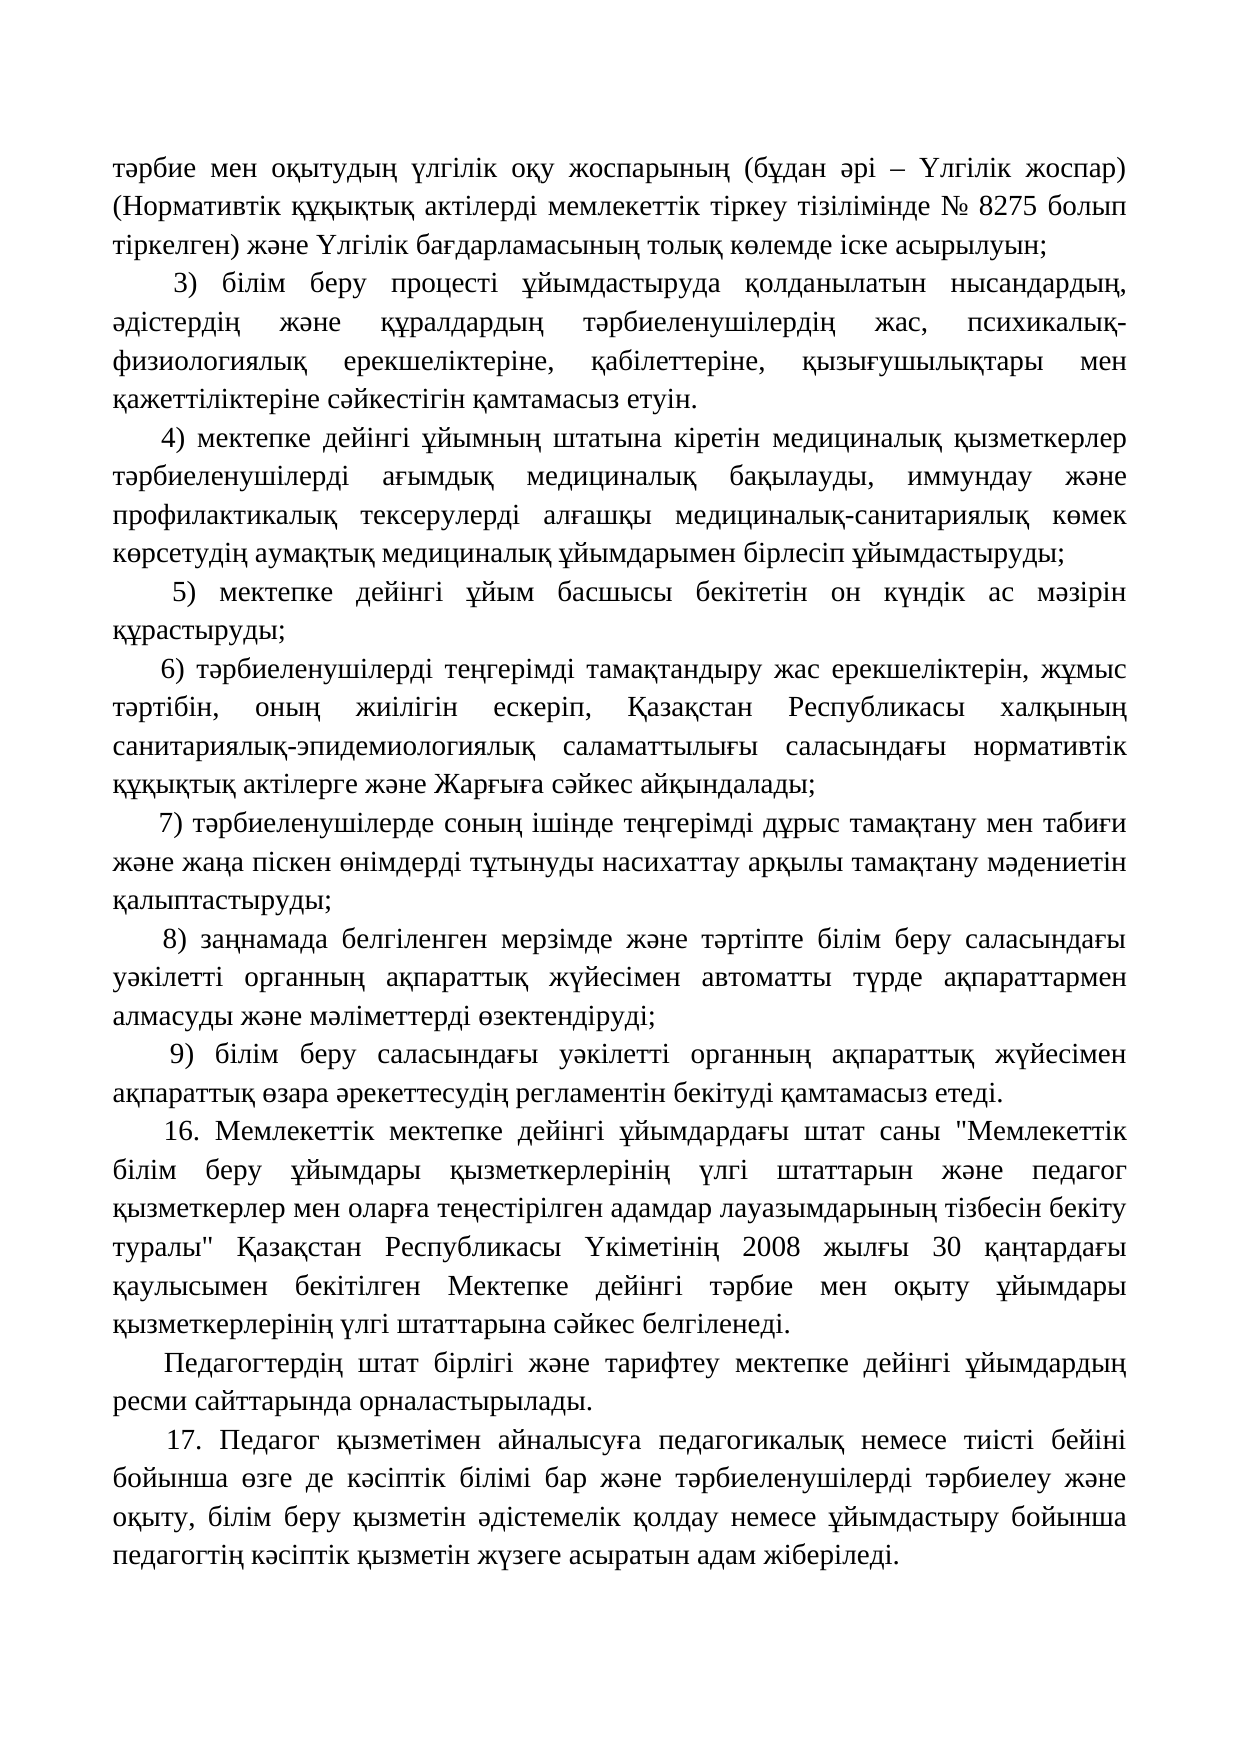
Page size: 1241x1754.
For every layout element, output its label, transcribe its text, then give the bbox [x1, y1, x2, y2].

text 5) мектепке дейінгі ұйым басшысы бекітетін он күндік ас мәзірін құрастыруды; [112, 574, 1128, 646]
text 17. Педагог қызметімен айналысуға педагогикалық немесе тиісті бейіні бойынша өзге де кәсіптік білімі бар және тәрбиеленушілерді тәрбиелеу және оқыту, білім беру қызметін әдістемелік қолдау немесе ұйымдастыру бойынша педагогтің кәсіптік қызметін жүзеге асыратын адам жіберіледі. [112, 1422, 1128, 1571]
text 6) тәрбиеленушілерді теңгерімді тамақтандыру жас ерекшеліктерін, жұмыс тәртібін, оның жиілігін ескеріп, Қазақстан Республикасы халқының санитариялық-эпидемиологиялық саламаттылығы саласындағы нормативтік құқықтық актілерге және Жарғыға сәйкес айқындалады; [112, 651, 1128, 800]
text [112, 150, 1128, 261]
text 4) мектепке дейінгі ұйымның штатына кіретін медициналық қызметкерлер тәрбиеленушілерді ағымдық медициналық бақылауды, иммундау және профилактикалық тексерулерді алғашқы медициналық-санитариялық көмек көрсетудің аумақтық медициналық ұйымдарымен бірлесіп ұйымдастыруды; [112, 420, 1128, 569]
text 8) заңнамада белгіленген мерзімде және тәртіпте білім беру саласындағы уәкілетті органның ақпараттық жүйесімен автоматты түрде ақпараттармен алмасуды және мәліметтерді өзектендіруді; [112, 921, 1128, 1031]
text 16. Мемлекеттік мектепке дейінгі ұйымдардағы штат саны "Мемлекеттік білім беру ұйымдары қызметкерлерінің үлгі штаттарын және педагог қызметкерлер мен оларға теңестірілген адамдар лауазымдарының тізбесін бекіту туралы" Қазақстан Республикасы Үкіметінің 2008 жылғы 30 қаңтардағы қаулысымен бекітілген Мектепке дейінгі тәрбие мен оқыту ұйымдары қызметкерлерінің үлгі штаттарына сәйкес белгіленеді. [112, 1113, 1128, 1340]
text 3) білім беру процесті ұйымдастыруда қолданылатын нысандардың, әдістердің және құралдардың тәрбиеленушілердің жас, психикалық-физиологиялық ерекшелiктерiне, қабілеттеріне, қызығушылықтары мен қажеттілiктеріне сәйкестігін қамтамасыз етуін. [112, 266, 1128, 415]
text 9) білім беру саласындағы уәкілетті органның ақпараттық жүйесімен ақпараттық өзара әрекеттесудің регламентін бекітуді қамтамасыз етеді. [112, 1036, 1128, 1108]
text Педагогтердің штат бірлігі және тарифтеу мектепке дейінгі ұйымдардың ресми сайттарында орналастырылады. [112, 1345, 1128, 1417]
text 7) тәрбиеленушілерде соның ішінде теңгерімді дұрыс тамақтану мен табиғи және жаңа піскен өнімдерді тұтынуды насихаттау арқылы тамақтану мәдениетін қалыптастыруды; [112, 805, 1128, 916]
